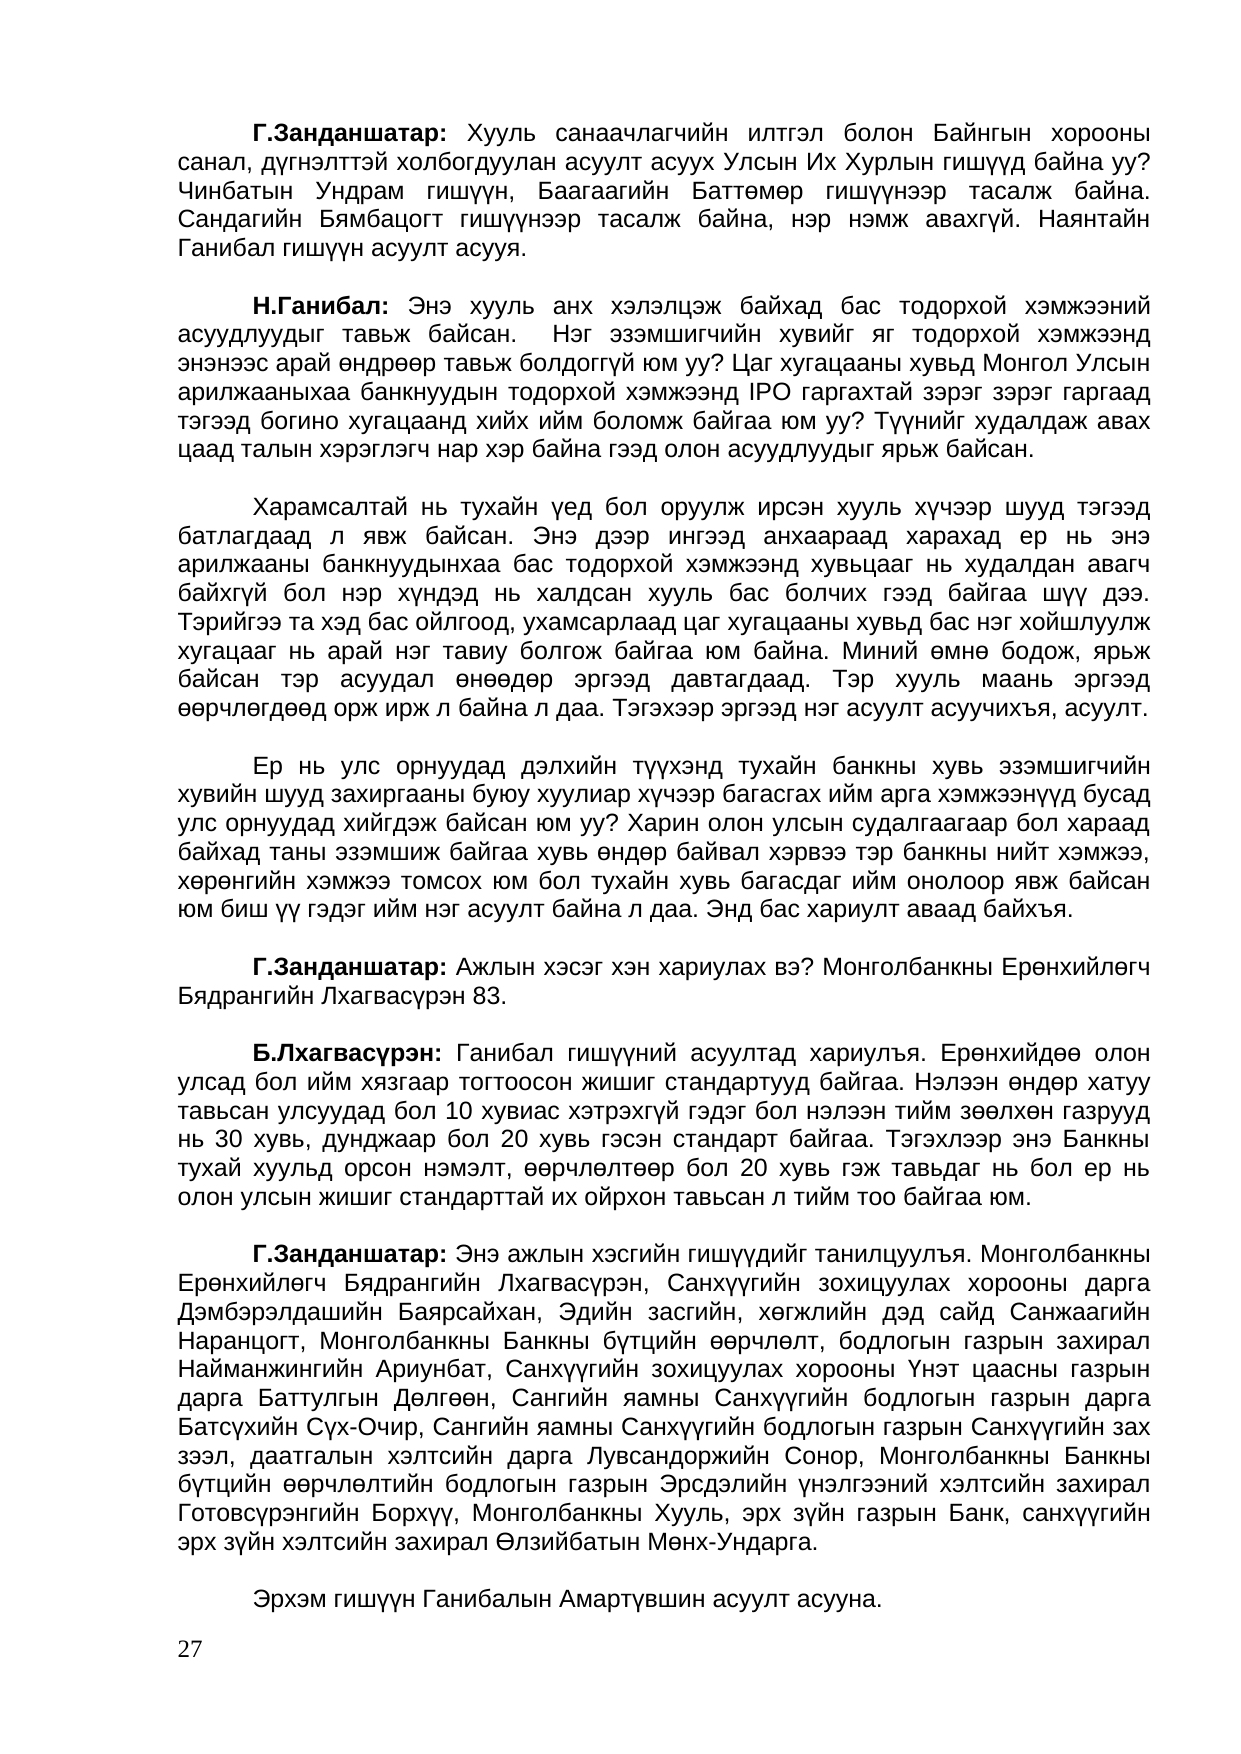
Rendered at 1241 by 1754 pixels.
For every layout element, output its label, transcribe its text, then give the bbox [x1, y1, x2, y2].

text Б.Лхагвасүрэн: Ганибал гишүүний асуултад хариулъя. Ерөнхийдөө олон улсад бол ийм хязгаар тогтоосон жишиг стандартууд байгаа. Нэлээн өндөр хатуу тавьсан улсуудад бол 10 хувиас хэтрэхгүй гэдэг бол нэлээн тийм зөөлхөн газрууд нь 30 хувь, дунджаар бол 20 хувь гэсэн стандарт байгаа. Тэгэхлээр энэ Банкны тухай хуульд орсон нэмэлт, өөрчлөлтөөр бол 20 хувь гэж тавьдаг нь бол ер нь олон улсын жишиг стандарттай их ойрхон тавьсан л тийм тоо байгаа юм. [177, 1038, 1152, 1211]
text Г.Занданшатар: Хууль санаачлагчийн илтгэл болон Байнгын хорооны санал, дүгнэлттэй холбогдуулан асуулт асуух Улсын Их Хурлын гишүүд байна уу? Чинбатын Ундрам гишүүн, Баагаагийн Баттөмөр гишүүнээр тасалж байна. Сандагийн Бямбацогт гишүүнээр тасалж байна, нэр нэмж авахгүй. Наянтайн Ганибал гишүүн асуулт асууя. [177, 118, 1152, 262]
text Г.Занданшатар: Ажлын хэсэг хэн хариулах вэ? Монголбанкны Ерөнхийлөгч Бядрангийн Лхагвасүрэн 83. [177, 952, 1152, 1009]
text Харамсалтай нь тухайн үед бол оруулж ирсэн хууль хүчээр шууд тэгээд батлагдаад л явж байсан. Энэ дээр ингээд анхаараад харахад ер нь энэ арилжааны банкнуудынхаа бас тодорхой хэмжээнд хувьцааг нь худалдан авагч байхгүй бол нэр хүндэд нь халдсан хууль бас болчих гээд байгаа шүү дээ. Тэрийгээ та хэд бас ойлгоод, ухамсарлаад цаг хугацааны хувьд бас нэг хойшлуулж хугацааг нь арай нэг тавиу болгож байгаа юм байна. Миний өмнө бодож, ярьж байсан тэр асуудал өнөөдөр эргээд давтагдаад. Тэр хууль маань эргээд өөрчлөгдөөд орж ирж л байна л даа. Тэгэхээр эргээд нэг асуулт асуучихъя, асуулт. [177, 492, 1152, 722]
text Н.Ганибал: Энэ хууль анх хэлэлцэж байхад бас тодорхой хэмжээний асуудлуудыг тавьж байсан. Нэг эзэмшигчийн хувийг яг тодорхой хэмжээнд энэнээс арай өндрөөр тавьж болдоггүй юм уу? Цаг хугацааны хувьд Монгол Улсын арилжааныхаа банкнуудын тодорхой хэмжээнд IPO гаргахтай зэрэг зэрэг гаргаад тэгээд богино хугацаанд хийх ийм боломж байгаа юм уу? Түүнийг худалдаж авах цаад талын хэрэглэгч нар хэр байна гээд олон асуудлуудыг ярьж байсан. [177, 291, 1152, 463]
text Ер нь улс орнуудад дэлхийн түүхэнд тухайн банкны хувь эзэмшигчийн хувийн шууд захиргааны буюу хуулиар хүчээр багасгах ийм арга хэмжээнүүд бусад улс орнуудад хийгдэж байсан юм уу? Харин олон улсын судалгаагаар бол хараад байхад таны эзэмшиж байгаа хувь өндөр байвал хэрвээ тэр банкны нийт хэмжээ, хөрөнгийн хэмжээ томсох юм бол тухайн хувь багасдаг ийм онолоор явж байсан юм биш үү гэдэг ийм нэг асуулт байна л даа. Энд бас хариулт аваад байхъя. [177, 751, 1152, 923]
text Эрхэм гишүүн Ганибалын Амартүвшин асуулт асууна. [177, 1584, 1152, 1613]
text Г.Занданшатар: Энэ ажлын хэсгийн гишүүдийг танилцуулъя. Монголбанкны Ерөнхийлөгч Бядрангийн Лхагвасүрэн, Санхүүгийн зохицуулах хорооны дарга Дэмбэрэлдашийн Баярсайхан, Эдийн засгийн, хөгжлийн дэд сайд Санжаагийн Наранцогт, Монголбанкны Банкны бүтцийн өөрчлөлт, бодлогын газрын захирал Найманжингийн Ариунбат, Санхүүгийн зохицуулах хорооны Үнэт цаасны газрын дарга Баттулгын Дөлгөөн, Сангийн яамны Санхүүгийн бодлогын газрын дарга Батсүхийн Сүх-Очир, Сангийн яамны Санхүүгийн бодлогын газрын Санхүүгийн зах зээл, даатгалын хэлтсийн дарга Лувсандоржийн Сонор, Монголбанкны Банкны бүтцийн өөрчлөлтийн бодлогын газрын Эрсдэлийн үнэлгээний хэлтсийн захирал Готовсүрэнгийн Борхүү, Монголбанкны Хууль, эрх зүйн газрын Банк, санхүүгийн эрх зүйн хэлтсийн захирал Өлзийбатын Мөнх-Ундарга. [177, 1239, 1152, 1556]
